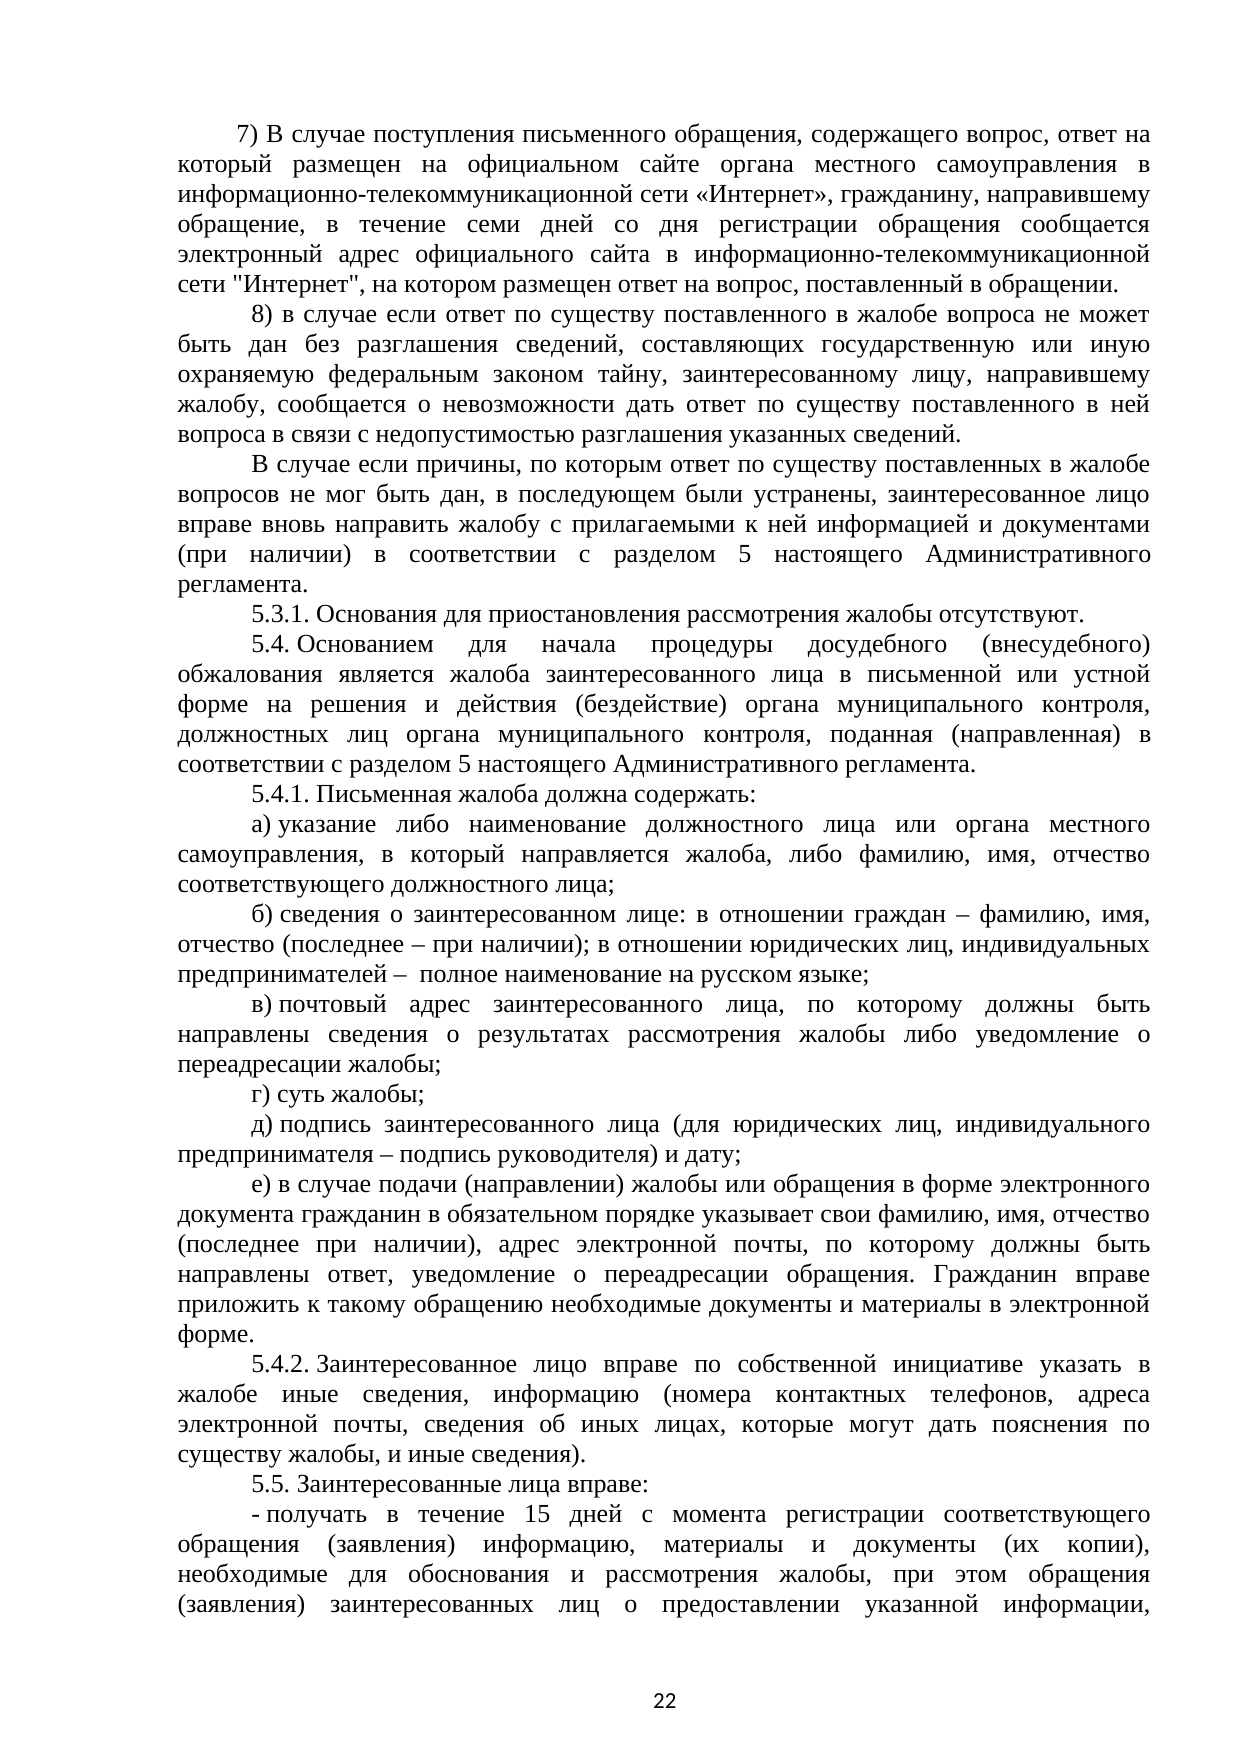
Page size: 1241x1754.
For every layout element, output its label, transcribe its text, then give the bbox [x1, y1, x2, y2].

text 7) В случае поступления письменного обращения, содержащего вопрос, ответ на который размещен на официальном сайте органа местного самоуправления в информационно-телекоммуникационной сети «Интернет», гражданину, направившему обращение, в течение семи дней со дня регистрации обращения сообщается электронный адрес официального сайта в информационно-телекоммуникационной сети "Интернет", на котором размещен ответ на вопрос, поставленный в обращении. [177, 118, 1152, 298]
text а) указание либо наименование должностного лица или органа местного самоуправления, в который направляется жалоба, либо фамилию, имя, отчество соответствующего должностного лица; [177, 808, 1152, 898]
text 5.3.1. Основания для приостановления рассмотрения жалобы отсутствуют. [177, 598, 1152, 628]
text б) сведения о заинтересованном лице: в отношении граждан – фамилию, имя, отчество (последнее – при наличии); в отношении юридических лиц, индивидуальных предпринимателей – полное наименование на русском языке; [177, 898, 1152, 988]
text 5.4. Основанием для начала процедуры досудебного (внесудебного) обжалования является жалоба заинтересованного лица в письменной или устной форме на решения и действия (бездействие) органа муниципального контроля, должностных лиц органа муниципального контроля, поданная (направленная) в соответствии с разделом 5 настоящего Административного регламента. [177, 628, 1152, 778]
text В случае если причины, по которым ответ по существу поставленных в жалобе вопросов не мог быть дан, в последующем были устранены, заинтересованное лицо вправе вновь направить жалобу с прилагаемыми к ней информацией и документами (при наличии) в соответствии с разделом 5 настоящего Административного регламента. [177, 448, 1152, 598]
text 5.5. Заинтересованные лица вправе: [177, 1468, 1152, 1498]
text 8) в случае если ответ по существу поставленного в жалобе вопроса не может быть дан без разглашения сведений, составляющих государственную или иную охраняемую федеральным законом тайну, заинтересованному лицу, направившему жалобу, сообщается о невозможности дать ответ по существу поставленного в ней вопроса в связи с недопустимостью разглашения указанных сведений. [177, 298, 1152, 448]
text 5.4.2. Заинтересованное лицо вправе по собственной инициативе указать в жалобе иные сведения, информацию (номера контактных телефонов, адреса электронной почты, сведения об иных лицах, которые могут дать пояснения по существу жалобы, и иные сведения). [177, 1348, 1152, 1468]
text г) суть жалобы; [177, 1078, 1152, 1108]
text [177, 1498, 1152, 1618]
text 5.4.1. Письменная жалоба должна содержать: [177, 778, 1152, 808]
text в) почтовый адрес заинтересованного лица, по которому должны быть направлены сведения о результатах рассмотрения жалобы либо уведомление о переадресации жалобы; [177, 988, 1152, 1078]
text д) подпись заинтересованного лица (для юридических лиц, индивидуального предпринимателя – подпись руководителя) и дату; [177, 1108, 1152, 1168]
text е) в случае подачи (направлении) жалобы или обращения в форме электронного документа гражданин в обязательном порядке указывает свои фамилию, имя, отчество (последнее при наличии), адрес электронной почты, по которому должны быть направлены ответ, уведомление о переадресации обращения. Гражданин вправе приложить к такому обращению необходимые документы и материалы в электронной форме. [177, 1168, 1152, 1348]
